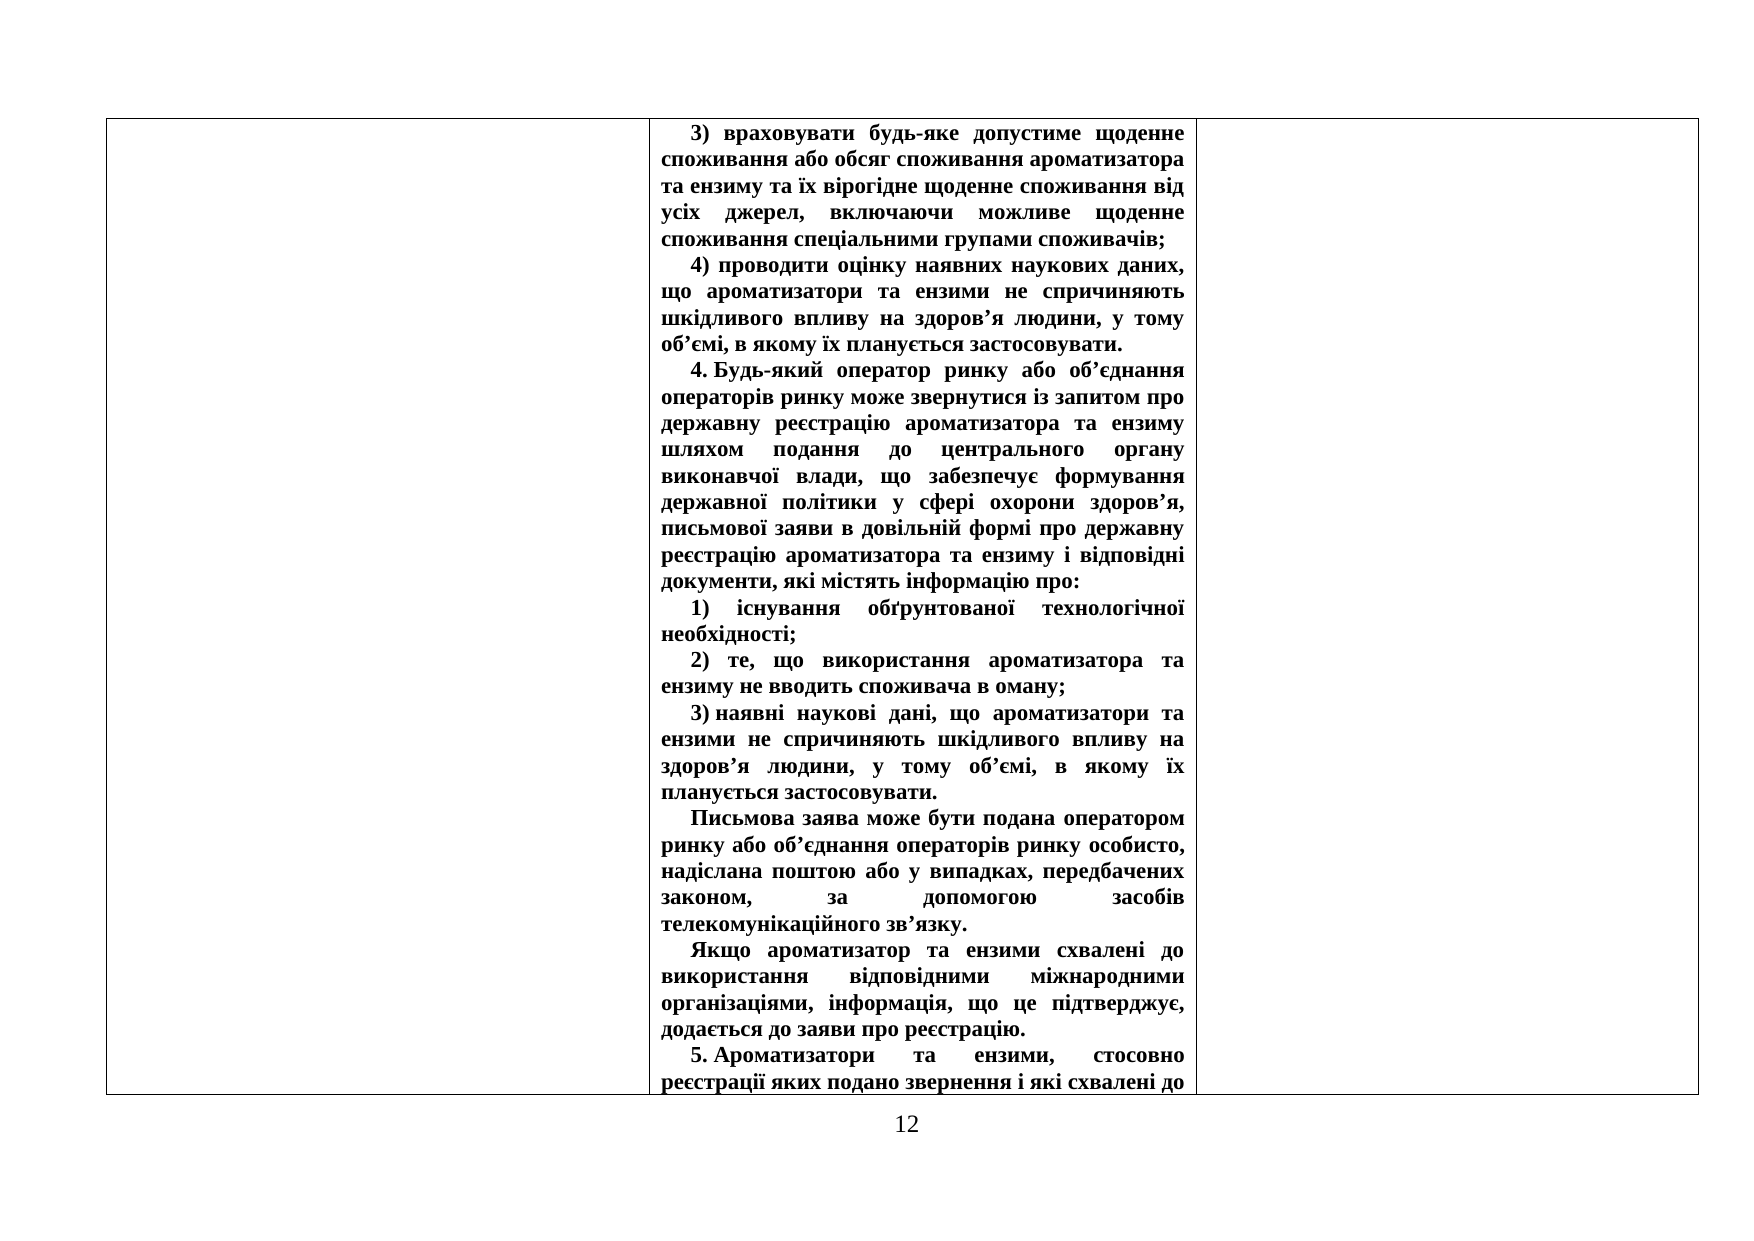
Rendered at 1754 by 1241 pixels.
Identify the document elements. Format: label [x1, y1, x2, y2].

table_cell [1197, 119, 1698, 1094]
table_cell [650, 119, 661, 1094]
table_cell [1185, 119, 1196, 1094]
table_cell [107, 119, 649, 1094]
